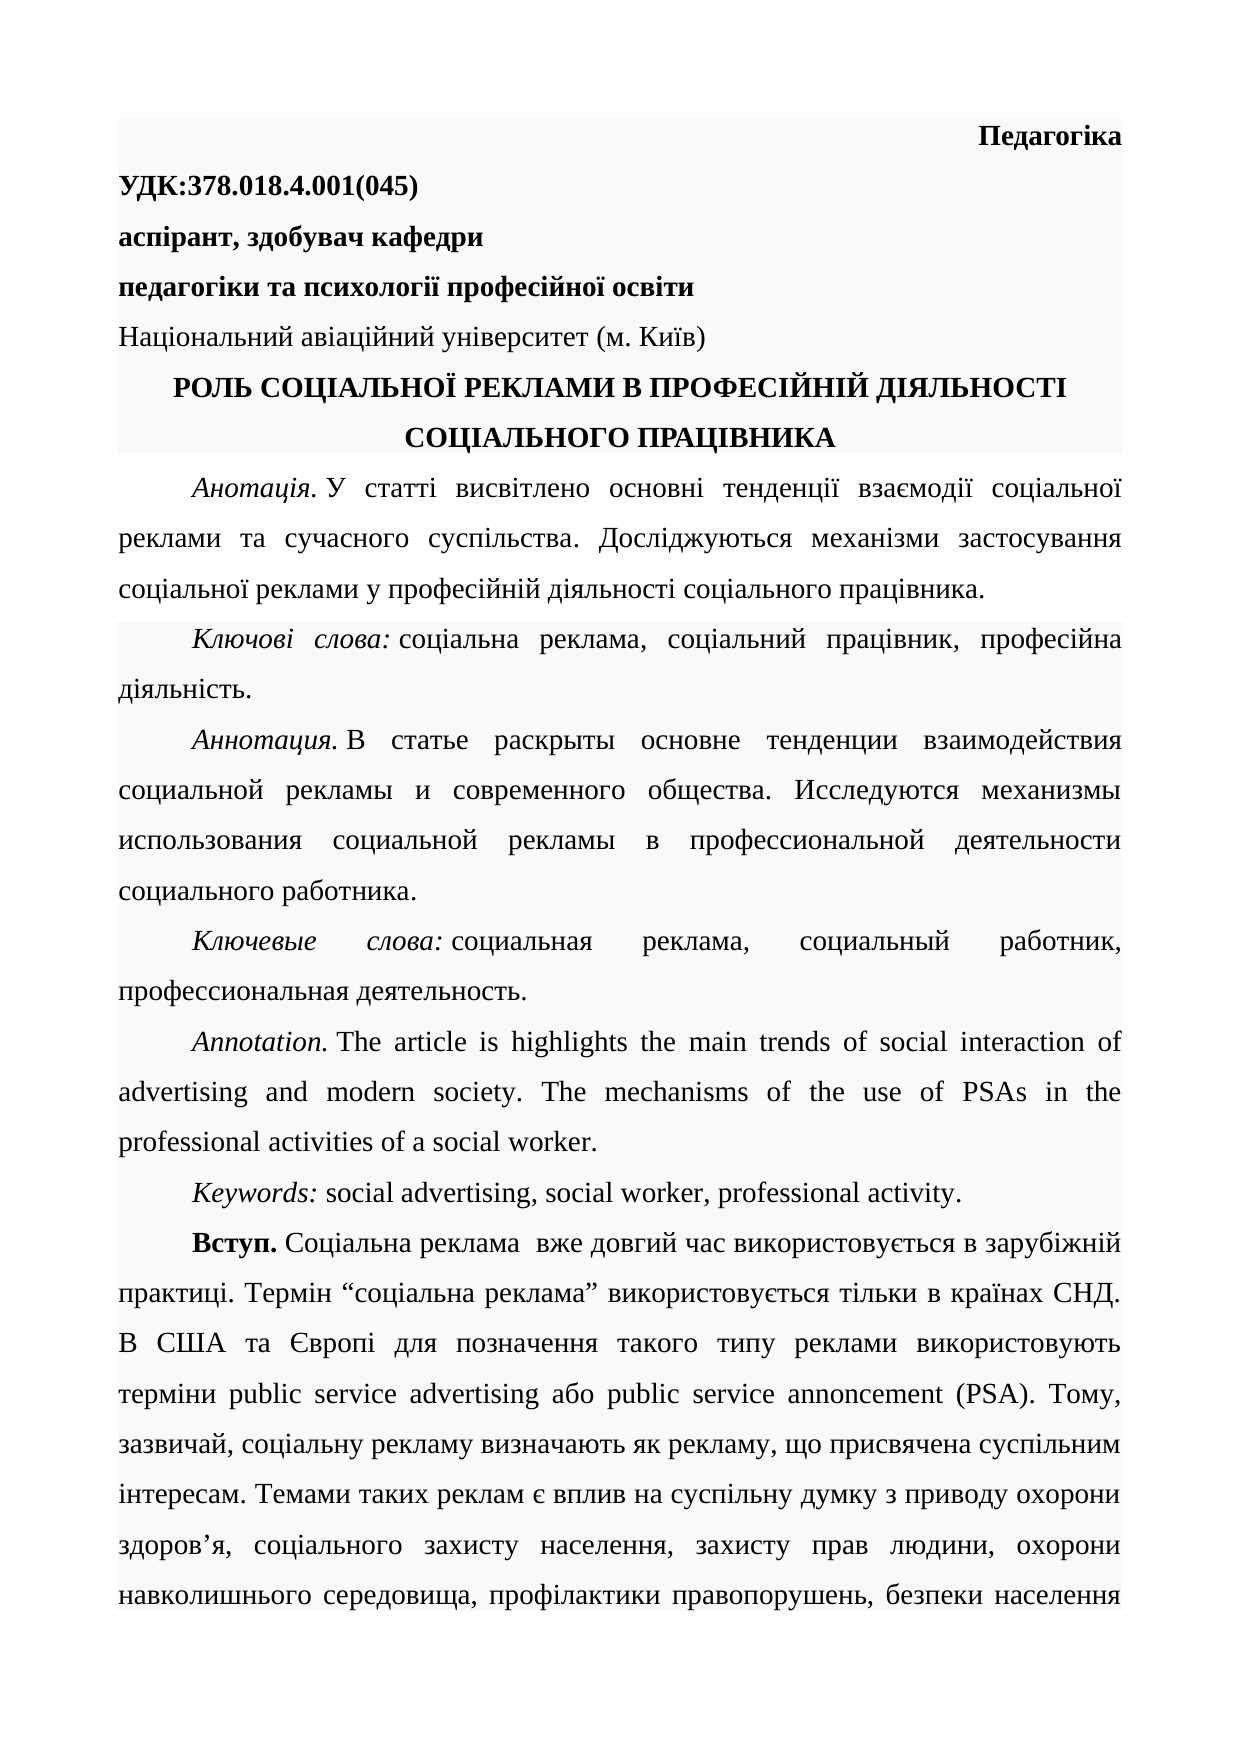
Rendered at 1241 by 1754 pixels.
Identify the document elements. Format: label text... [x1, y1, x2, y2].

subtitle УДК:378.018.4.001(045) [118, 168, 1122, 202]
text Ключові слова: соціальна реклама, соціальний працівник, професійна діяльність. [118, 621, 1122, 705]
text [118, 1225, 1122, 1611]
text Ключевые слова: социальная реклама, социальный работник, профессиональная деятельность. [118, 923, 1122, 1007]
text аспірант, здобувач кафедри [118, 219, 1122, 252]
text Національний авіаційний університет (м. Київ) [118, 319, 1122, 353]
subtitle Педагогіка [118, 118, 1122, 152]
text Keywords: social advertising, social worker, professional activity. [118, 1175, 1122, 1208]
text Анотація. У статті висвітлено основні тенденції взаємодії соціальної реклами та сучасного суспільства. Досліджуються механізми застосування соціальної реклами у професійній діяльності соціального працівника. [118, 470, 1122, 604]
text педагогіки та психології професійної освіти [118, 269, 1122, 303]
text Аннотация. В статье раскрыты основне тенденции взаимодействия социальной рекламы и современного общества. Исследуются механизмы использования социальной рекламы в профессиональной деятельности социального работника. [118, 722, 1122, 906]
subtitle РОЛЬ СОЦІАЛЬНОЇ РЕКЛАМИ В ПРОФЕСІЙНІЙ ДІЯЛЬНОСТІ СОЦІАЛЬНОГО ПРАЦІВНИКА [118, 370, 1122, 453]
text Annotation. The article is highlights the main trends of social interaction of advertising and modern society. The mechanisms of the use of PSAs in the professional activities of a social worker. [118, 1024, 1122, 1158]
